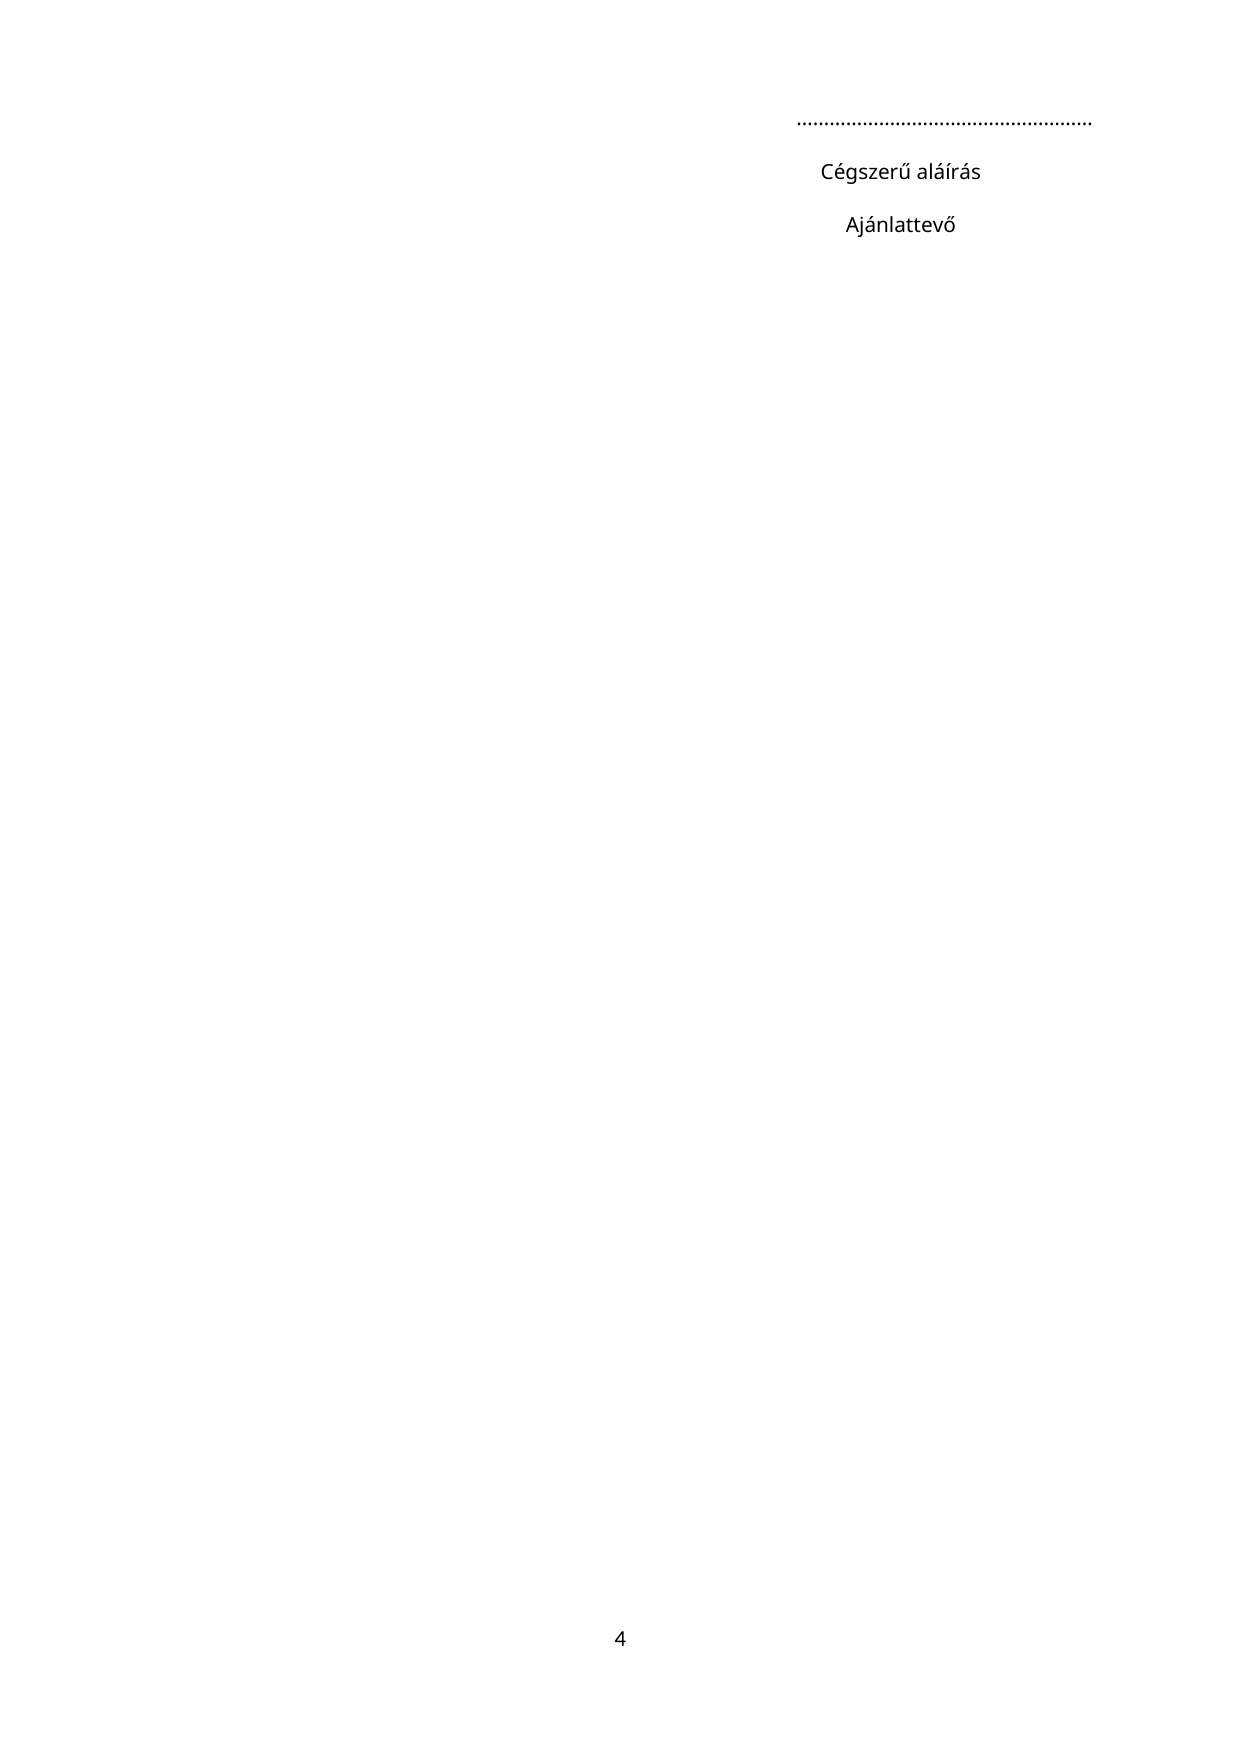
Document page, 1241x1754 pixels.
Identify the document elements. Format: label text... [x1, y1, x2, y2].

text Ajánlattevő [148, 210, 1093, 239]
text ……………………………………………… [148, 103, 1093, 132]
text Cégszerű aláírás [148, 157, 1093, 185]
